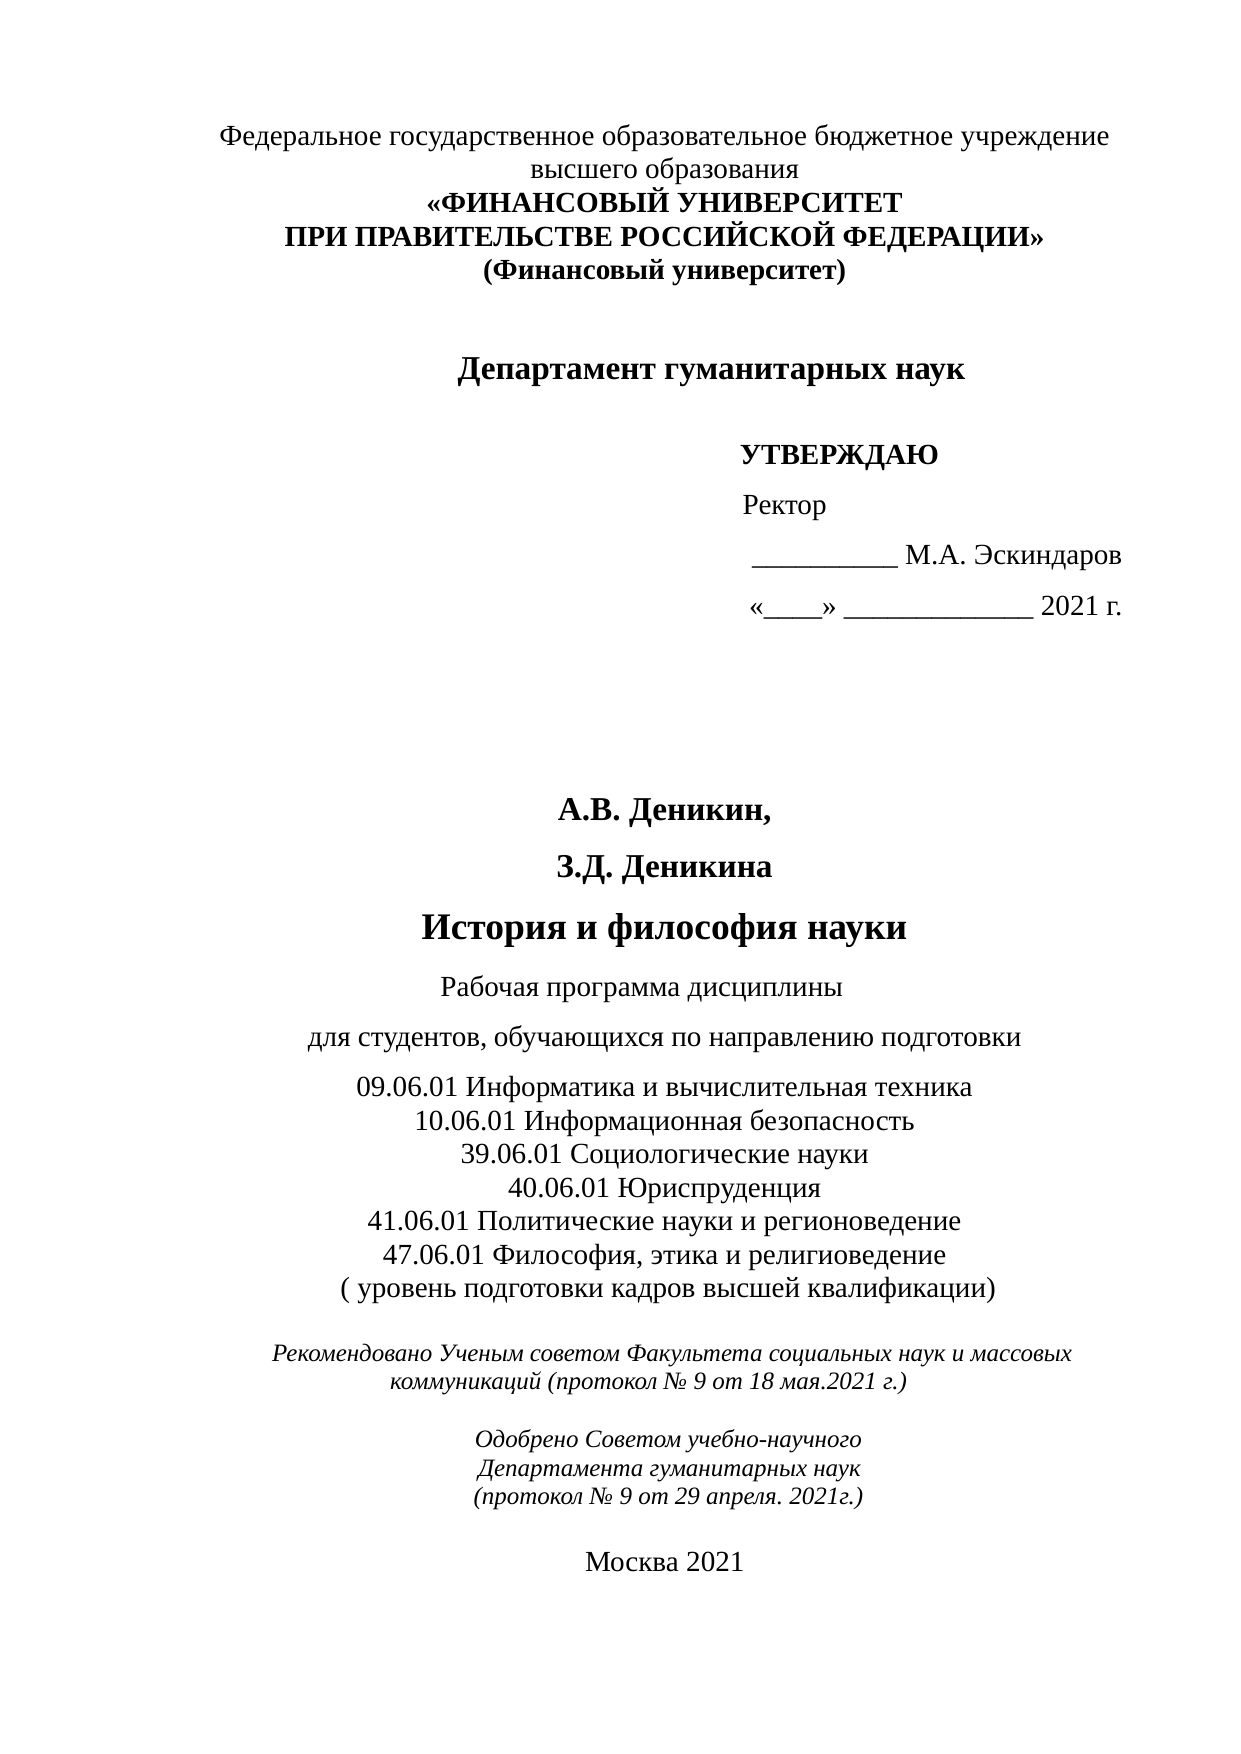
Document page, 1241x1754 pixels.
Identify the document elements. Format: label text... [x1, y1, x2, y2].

text «ФинансоВЫЙ УНИВЕРСИТЕТ [177, 185, 1152, 219]
text История и философия науки [177, 904, 1152, 947]
text З.Д. Деникина [177, 847, 1152, 885]
text Одобрено Советом учебно-научного [177, 1424, 1122, 1453]
text 47.06.01 Философия, этика и религиоведение [177, 1237, 1152, 1271]
text __________ М.А. Эскиндаров [177, 537, 1122, 571]
text Рабочая программа дисциплины [158, 969, 1087, 1002]
text ( уровень подготовки кадров высшей квалификации) [177, 1271, 1152, 1304]
text 09.06.01 Информатика и вычислительная техника [177, 1069, 1152, 1103]
text Департамент гуманитарных наук [271, 348, 1152, 386]
text ​10.06.01 Информационная безопасность [177, 1103, 1152, 1136]
text А.В. Деникин, [177, 789, 1152, 827]
text 40.06.01 Юриспруденция [177, 1170, 1152, 1203]
text (протокол № 9 от 29 апреля. 2021г.) [177, 1481, 1122, 1510]
text утверждаю [177, 437, 1122, 470]
text 41.06.01 Политические науки и регионоведение [177, 1203, 1152, 1237]
text Рекомендовано Ученым советом Факультета социальных наук и массовых коммуникаций (протокол № 9 от 18 мая.2021 г.) [177, 1338, 1122, 1395]
text высшего образования [177, 152, 1152, 185]
text Федеральное государственное образовательное бюджетное учреждение [177, 118, 1152, 152]
text «____» _____________ 2021 г. [177, 588, 1122, 621]
text 39.06.01 Социологические науки [177, 1136, 1152, 1170]
text Департамента гуманитарных наук [177, 1453, 1122, 1481]
text (Финансовый университет) [177, 252, 1152, 286]
text Москва 2021 [177, 1544, 1152, 1577]
text Ректор [177, 487, 1122, 521]
text для студентов, обучающихся по направлению подготовки [177, 1019, 1152, 1053]
text при Правительстве Российской Федерации» [177, 219, 1152, 252]
